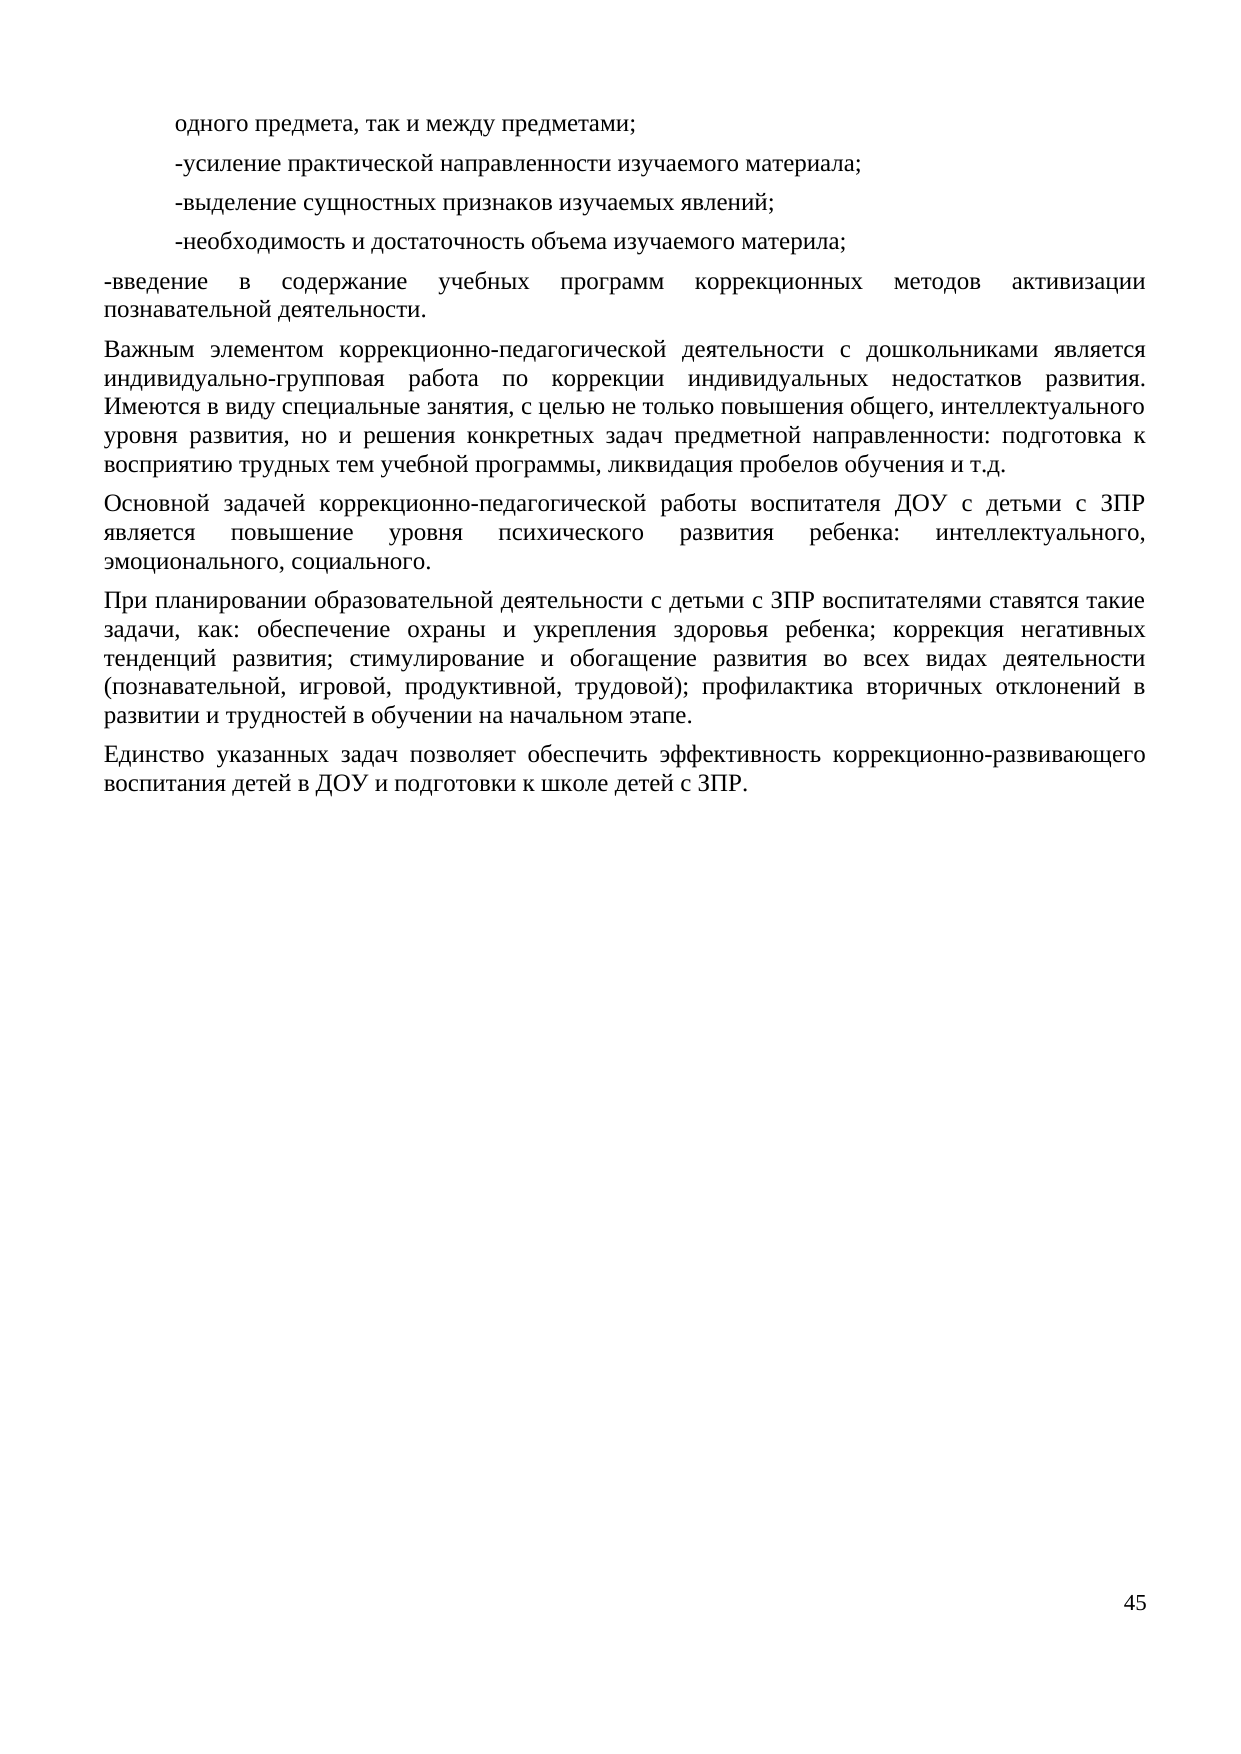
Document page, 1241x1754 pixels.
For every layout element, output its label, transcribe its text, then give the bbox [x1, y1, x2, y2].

text -выделение сущностных признаков изучаемых явлений; [174, 187, 1146, 216]
text При планировании образовательной деятельности с детьми с ЗПР воспитателями ставятся такие задачи, как: обеспечение охраны и укрепления здоровья ребенка; коррекция негативных тенденций развития; стимулирование и обогащение развития во всех видах деятельности (познавательной, игровой, продуктивной, трудовой); профилактика вторичных отклонений в развитии и трудностей в обучении на начальном этапе. [103, 585, 1146, 729]
text -усиление практической направленности изучаемого материала; [174, 148, 1146, 176]
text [174, 108, 1146, 137]
text -введение в содержание учебных программ коррекционных методов активизации познавательной деятельности. [103, 266, 1146, 323]
text Единство указанных задач позволяет обеспечить эффективность коррекционно-развивающего воспитания детей в ДОУ и подготовки к школе детей с ЗПР. [103, 739, 1146, 797]
text Важным элементом коррекционно-педагогической деятельности с дошкольниками является индивидуально-групповая работа по коррекции индивидуальных недостатков развития. Имеются в виду специальные занятия, с целью не только повышения общего, интеллектуального уровня развития, но и решения конкретных задач предметной направленности: подготовка к восприятию трудных тем учебной программы, ликвидация пробелов обучения и т.д. [103, 334, 1146, 478]
text -необходимость и достаточность объема изучаемого материла; [174, 226, 1146, 255]
text Основной задачей коррекционно-педагогической работы воспитателя ДОУ с детьми с ЗПР является повышение уровня психического развития ребенка: интеллектуального, эмоционального, социального. [103, 488, 1146, 574]
